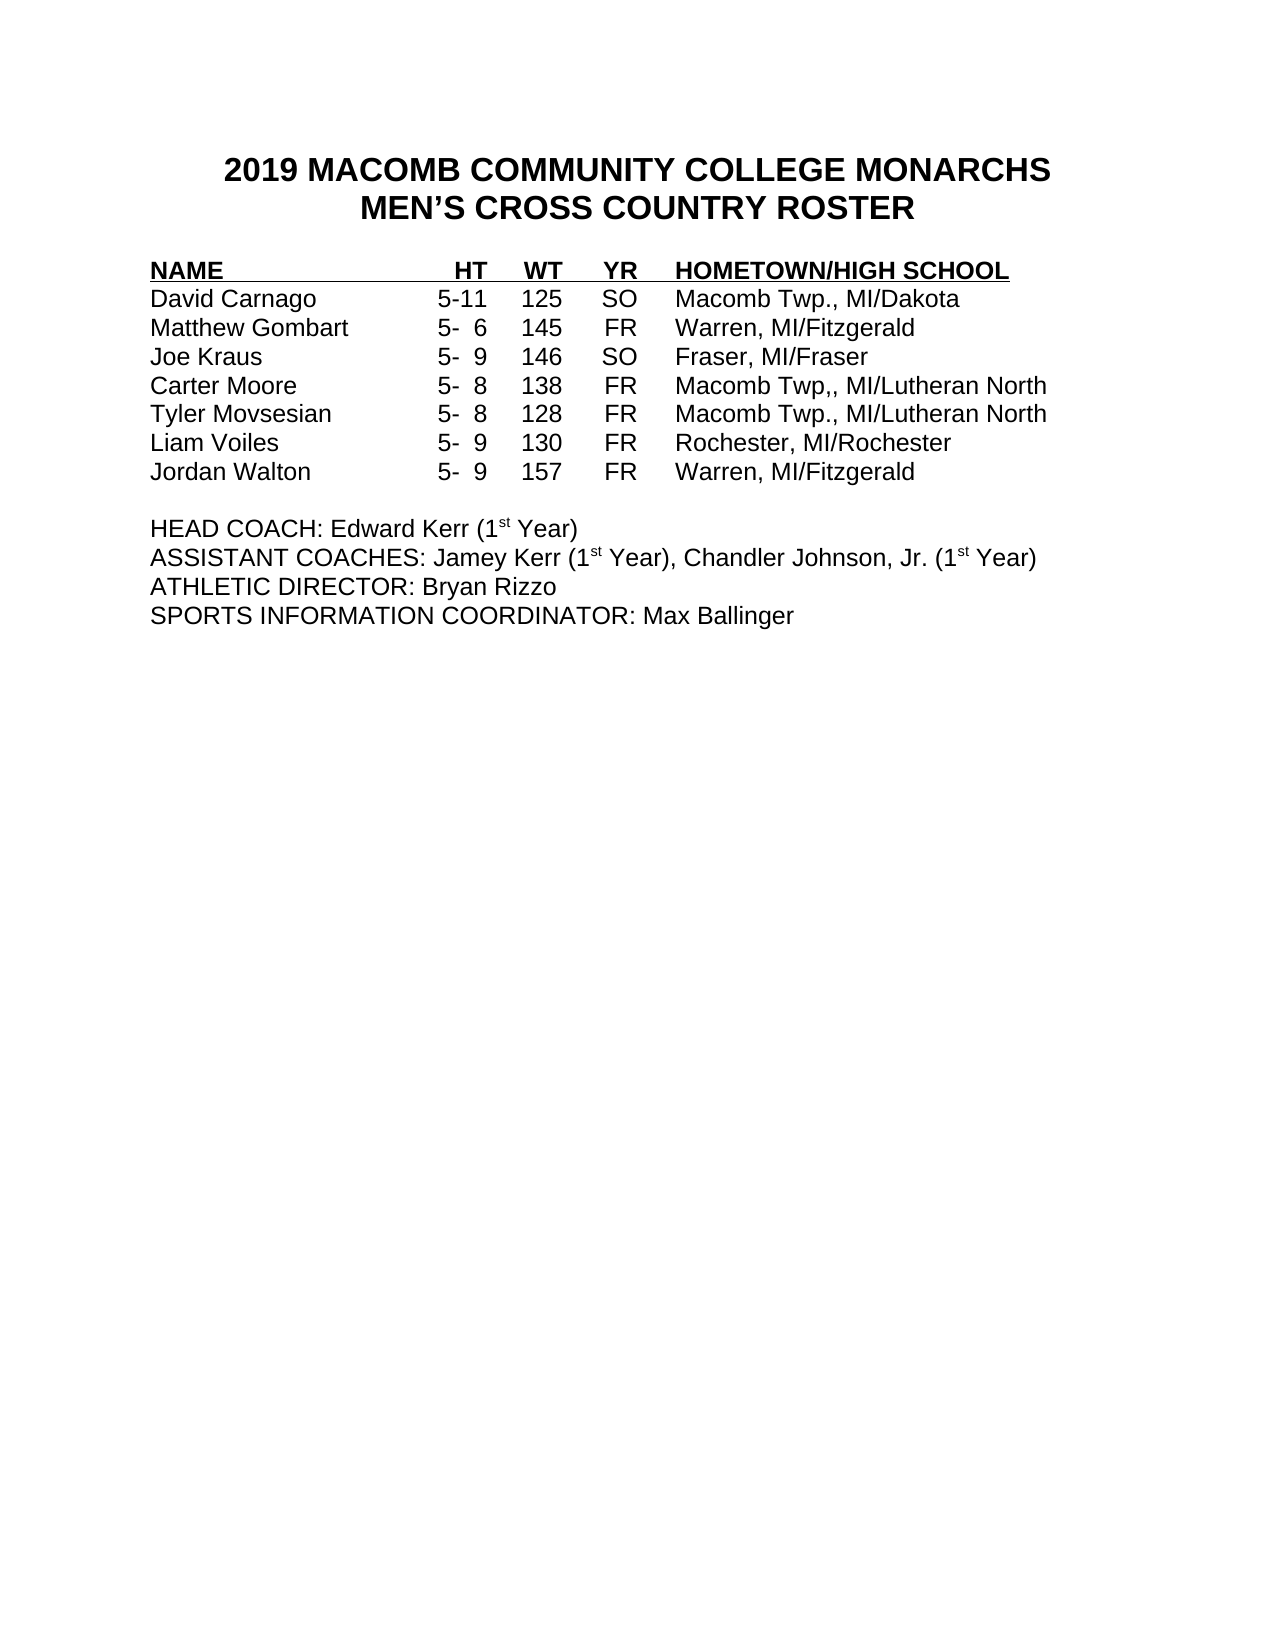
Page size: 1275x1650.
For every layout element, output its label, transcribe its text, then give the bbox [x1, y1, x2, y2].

text Carter Moore 5- 8 138 FR Macomb Twp,, MI/Lutheran North [75, 371, 1200, 399]
text MEN’S CROSS COUNTRY ROSTER [75, 188, 1200, 227]
text 2019 MACOMB COMMUNITY COLLEGE MONARCHS [75, 150, 1200, 188]
text ASSISTANT COACHES: Jamey Kerr (1st Year), Chandler Johnson, Jr. (1st Year) [75, 543, 1200, 572]
text Jordan Walton 5- 9 157 FR Warren, MI/Fitzgerald [75, 457, 1200, 486]
text NAME HT WT YR HOMETOWN/HIGH SCHOOL [75, 256, 1200, 284]
text HEAD COACH: Edward Kerr (1st Year) [75, 514, 1200, 543]
text SPORTS INFORMATION COORDINATOR: Max Ballinger [75, 601, 1200, 629]
text Joe Kraus 5- 9 146 SO Fraser, MI/Fraser [75, 342, 1200, 371]
text David Carnago 5-11 125 SO Macomb Twp., MI/Dakota [75, 284, 1200, 313]
text ATHLETIC DIRECTOR: Bryan Rizzo [75, 572, 1200, 601]
text Matthew Gombart 5- 6 145 FR Warren, MI/Fitzgerald [75, 313, 1200, 342]
text Liam Voiles 5- 9 130 FR Rochester, MI/Rochester [75, 428, 1200, 457]
text Tyler Movsesian 5- 8 128 FR Macomb Twp., MI/Lutheran North [75, 399, 1200, 428]
